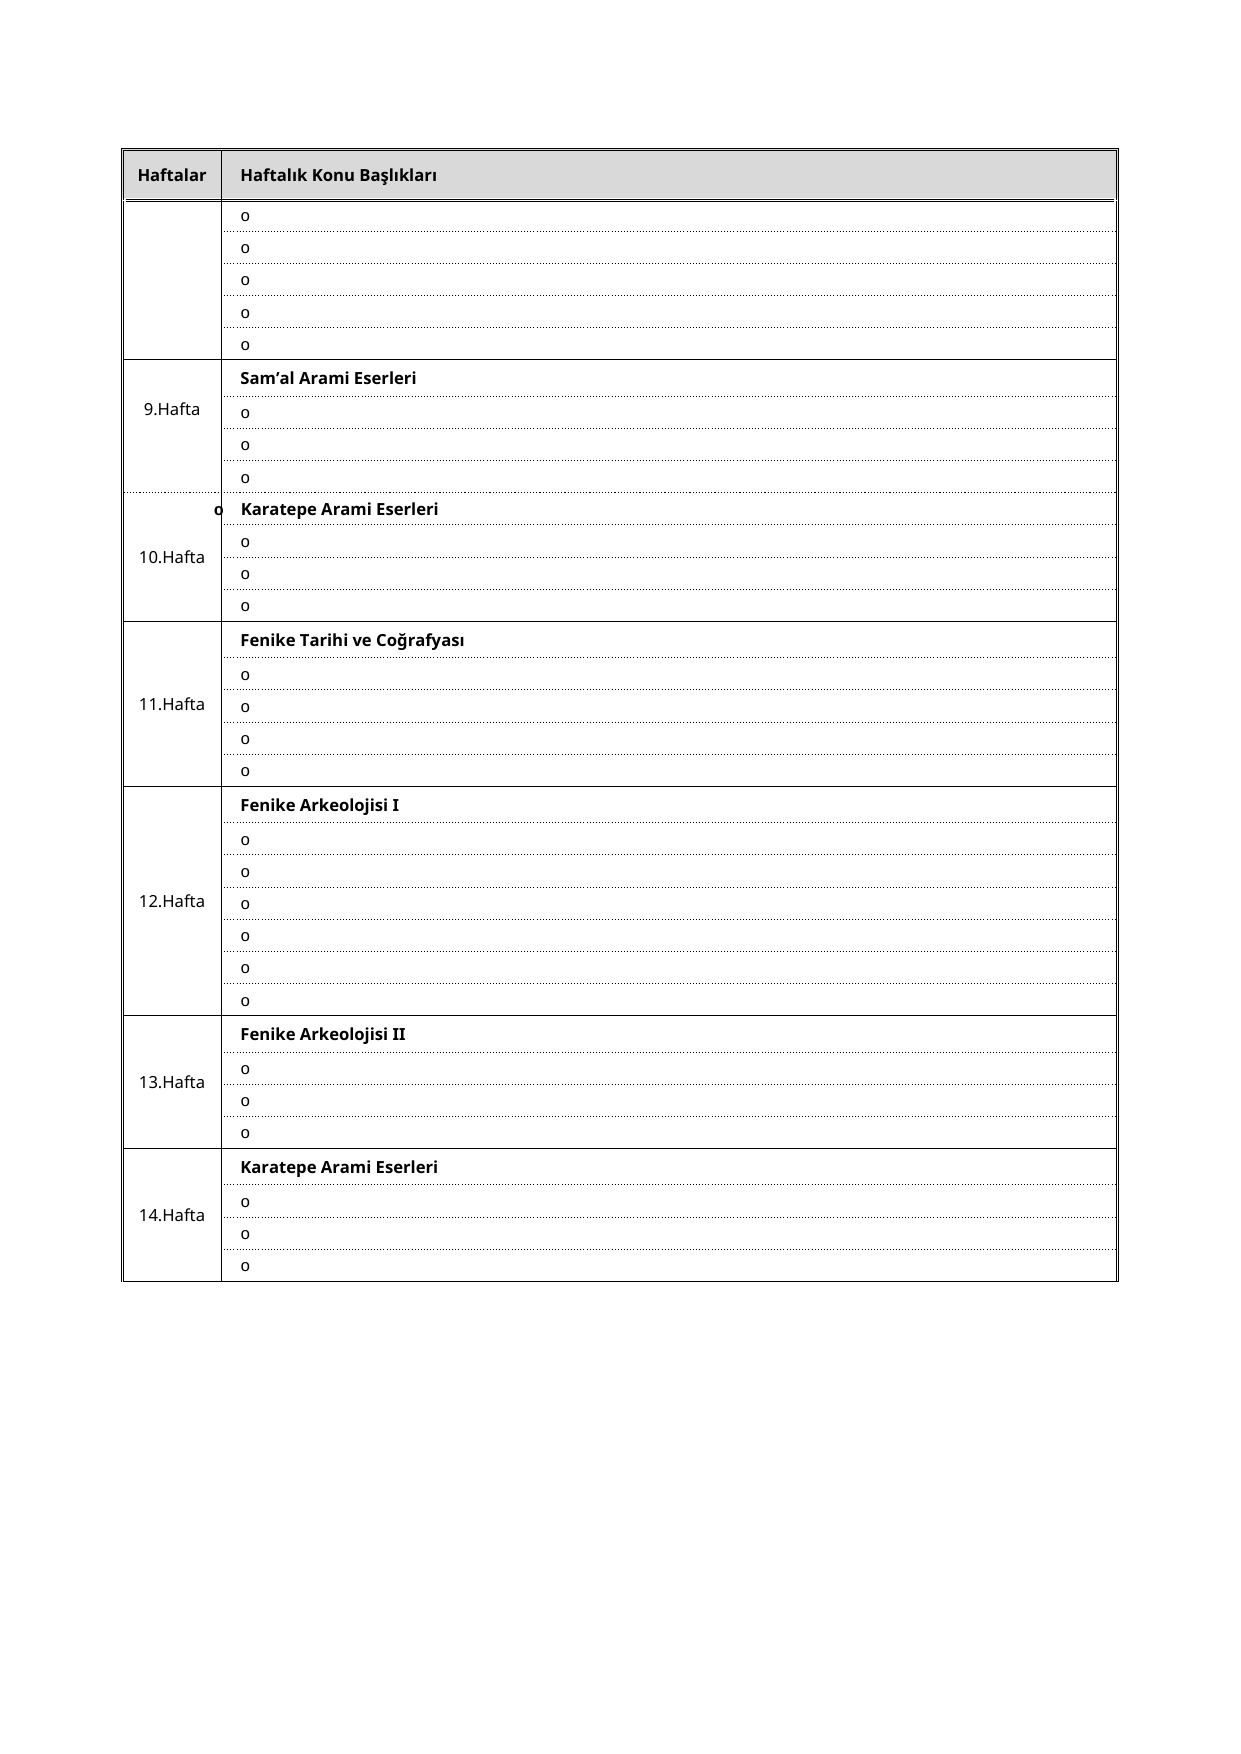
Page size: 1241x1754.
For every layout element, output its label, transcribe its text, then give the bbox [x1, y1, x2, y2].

table_cell [222, 1052, 1116, 1084]
table_cell [222, 1184, 1116, 1217]
table_header Haftalar [124, 151, 221, 198]
table_cell 13.Hafta [124, 1016, 221, 1148]
table_cell 12.Hafta [124, 787, 221, 1015]
table_cell [222, 396, 1116, 428]
table_cell [222, 295, 1116, 327]
table_cell [222, 1084, 1116, 1116]
table_cell Karatepe Arami Eserleri [222, 492, 1116, 524]
table_cell [222, 263, 1116, 295]
table_cell [222, 1116, 1116, 1148]
table_cell 11.Hafta [124, 622, 221, 786]
table_cell [222, 822, 1116, 854]
table_cell Karatepe Arami Eserleri [222, 1149, 1116, 1184]
table_cell Fenike Arkeolojisi II [222, 1016, 1116, 1052]
table_cell [222, 1217, 1116, 1249]
table_cell [222, 1249, 1116, 1281]
table_cell [222, 589, 1116, 621]
table_cell Fenike Arkeolojisi I [222, 787, 1116, 822]
table_cell 9.Hafta [124, 360, 221, 492]
table_cell [222, 951, 1116, 983]
table_cell 8.hafta [124, 199, 221, 359]
table_cell [222, 657, 1116, 689]
table_cell [222, 428, 1116, 460]
table_cell [222, 327, 1116, 359]
table_cell 10.Hafta [124, 492, 221, 621]
table_header Haftalık Konu Başlıkları [222, 151, 1116, 198]
table_cell [222, 199, 1116, 231]
table_cell Fenike Tarihi ve Coğrafyası [222, 622, 1116, 657]
table_cell [222, 854, 1116, 887]
table_cell [222, 887, 1116, 919]
table_cell [222, 524, 1116, 557]
table_cell [222, 722, 1116, 754]
table_cell Sam’al Arami Eserleri [222, 360, 1116, 396]
table_cell [222, 460, 1116, 492]
table_cell [222, 754, 1116, 786]
table_cell [222, 919, 1116, 951]
table_cell [222, 557, 1116, 589]
table_cell 14.Hafta [124, 1149, 221, 1281]
table_cell [222, 689, 1116, 722]
table_cell [222, 231, 1116, 263]
table_cell [222, 983, 1116, 1015]
